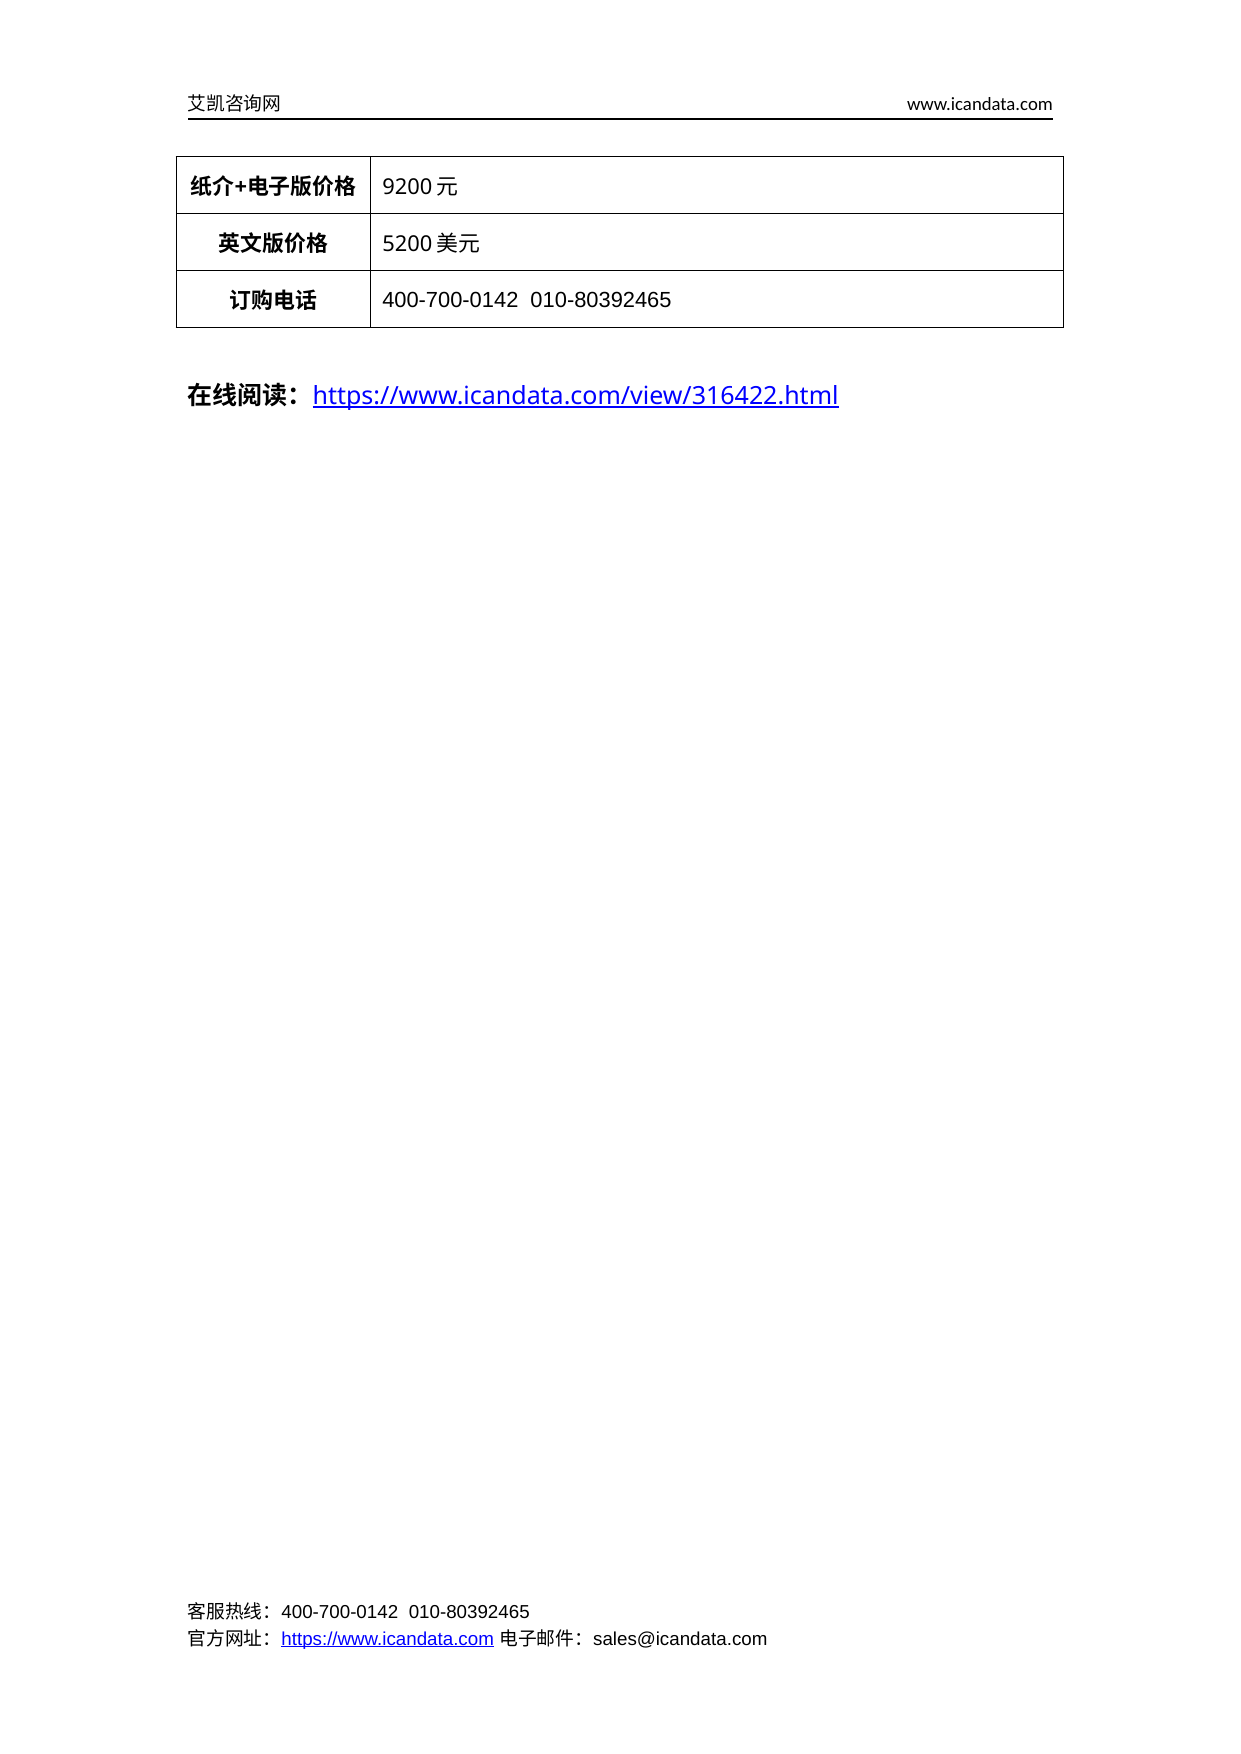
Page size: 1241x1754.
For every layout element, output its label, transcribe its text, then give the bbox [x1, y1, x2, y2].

text 在线阅读：https://www.icandata.com/view/316422.html [187, 361, 1053, 426]
table_cell 订购电话 [177, 271, 370, 327]
table_cell 5200美元 [371, 214, 1063, 270]
table_cell 400-700-0142 010-80392465 [371, 271, 1063, 327]
table_cell 9200元 [371, 157, 1063, 213]
table_cell 纸介+电子版价格 [177, 157, 370, 213]
table_cell 英文版价格 [177, 214, 370, 270]
